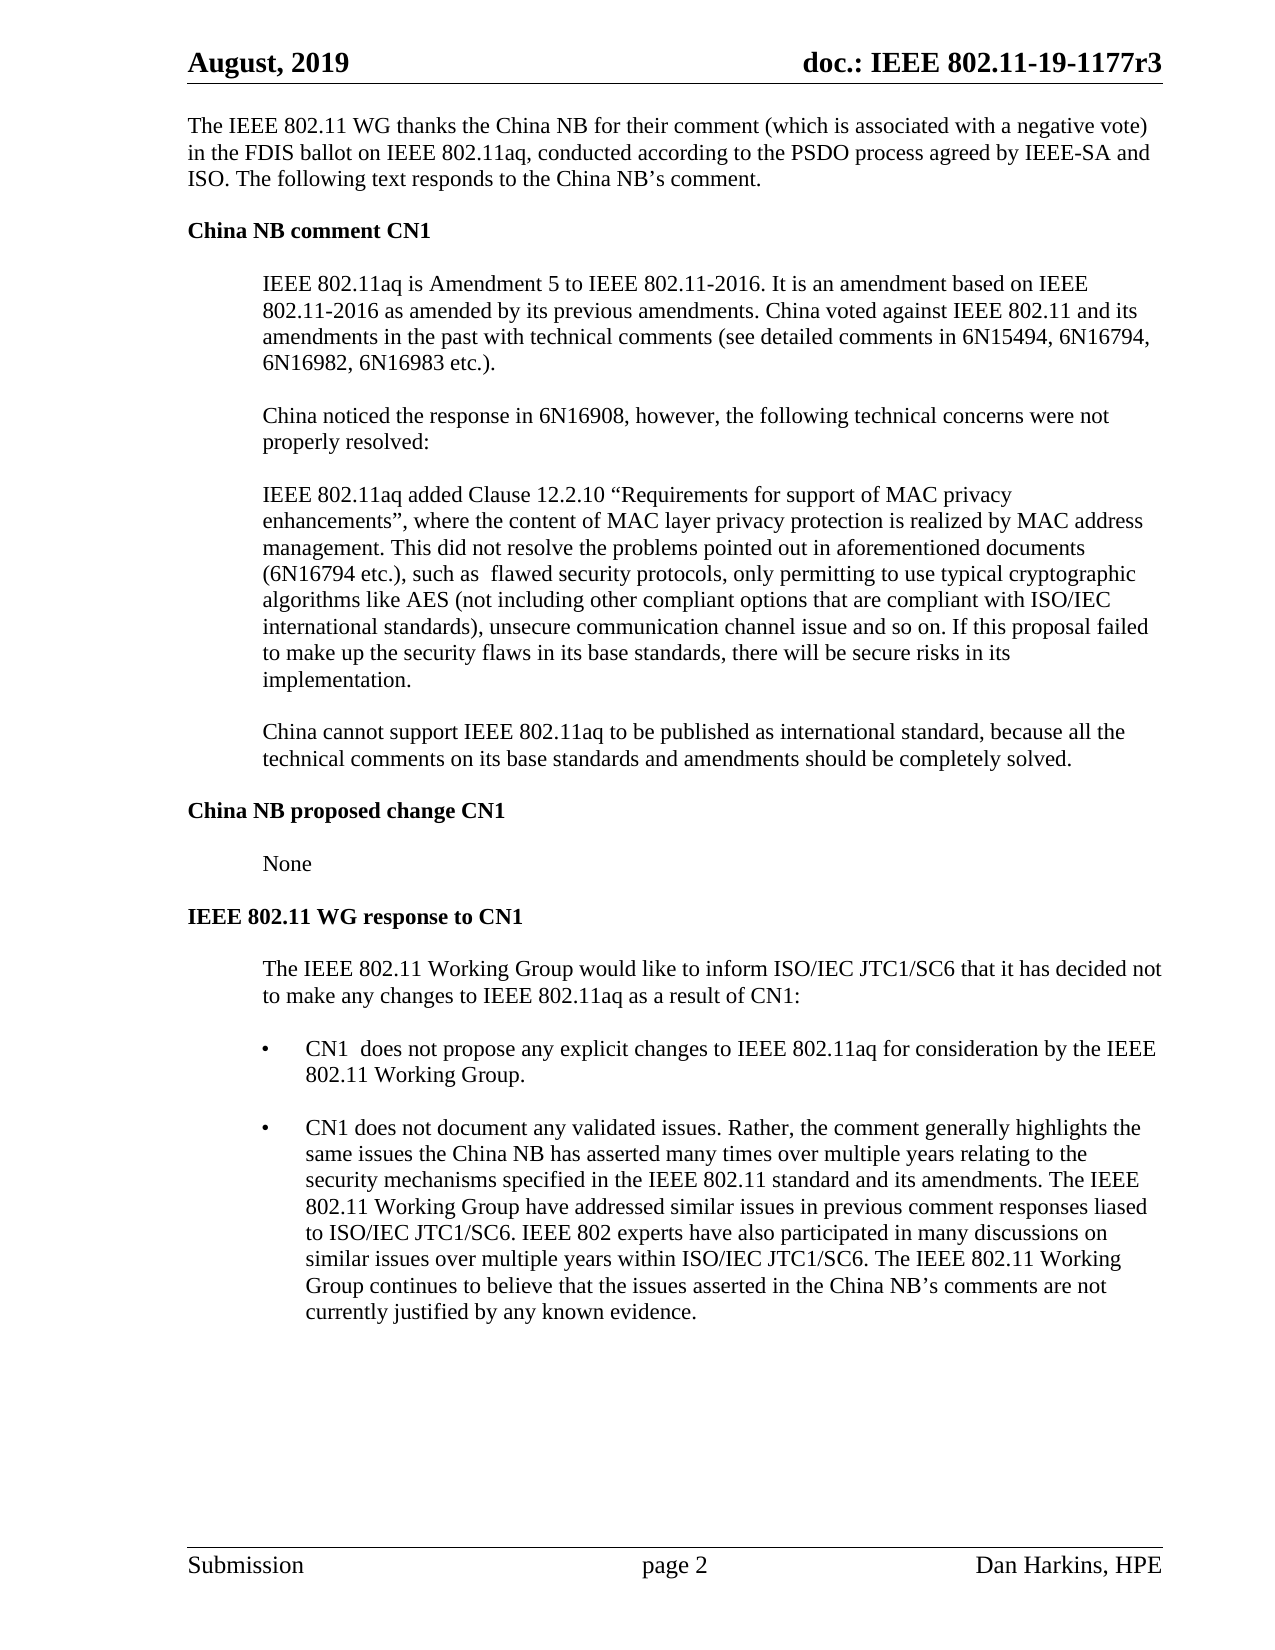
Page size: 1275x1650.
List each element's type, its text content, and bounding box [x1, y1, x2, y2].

text China noticed the response in 6N16908, however, the following technical concerns were not properly resolved: [262, 402, 1163, 455]
text China cannot support IEEE 802.11aq to be published as international standard, because all the technical comments on its base standards and amendments should be completely solved. [262, 718, 1163, 771]
text IEEE 802.11aq is Amendment 5 to IEEE 802.11-2016. It is an amendment based on IEEE 802.11-2016 as amended by its previous amendments. China voted against IEEE 802.11 and its amendments in the past with technical comments (see detailed comments in 6N15494, 6N16794, 6N16982, 6N16983 etc.). [262, 270, 1163, 376]
text China NB comment CN1 [187, 218, 1163, 244]
list CN1 does not propose any explicit changes to IEEE 802.11aq for consideration by the IEEE 802.11 Working Group. [261, 1034, 1163, 1087]
text IEEE 802.11 WG response to CN1 [187, 903, 1163, 929]
text The IEEE 802.11 WG thanks the China NB for their comment (which is associated with a negative vote) in the FDIS ballot on IEEE 802.11aq, conducted according to the PSDO process agreed by IEEE-SA and ISO. The following text responds to the China NB’s comment. [187, 112, 1163, 191]
text China NB proposed change CN1 [187, 797, 1163, 824]
text None [262, 850, 1163, 876]
text The IEEE 802.11 Working Group would like to inform ISO/IEC JTC1/SC6 that it has decided not to make any changes to IEEE 802.11aq as a result of CN1: [262, 956, 1163, 1008]
text IEEE 802.11aq added Clause 12.2.10 “Requirements for support of MAC privacy enhancements”, where the content of MAC layer privacy protection is realized by MAC address management. This did not resolve the problems pointed out in aforementioned documents (6N16794 etc.), such as flawed security protocols, only permitting to use typical cryptographic algorithms like AES (not including other compliant options that are compliant with ISO/IEC international standards), unsecure communication channel issue and so on. If this proposal failed to make up the security flaws in its base standards, there will be secure risks in its implementation. [262, 481, 1163, 692]
list CN1 does not document any validated issues. Rather, the comment generally highlights the same issues the China NB has asserted many times over multiple years relating to the security mechanisms specified in the IEEE 802.11 standard and its amendments. The IEEE 802.11 Working Group have addressed similar issues in previous comment responses liased to ISO/IEC JTC1/SC6. IEEE 802 experts have also participated in many discussions on similar issues over multiple years within ISO/IEC JTC1/SC6. The IEEE 802.11 Working Group continues to believe that the issues asserted in the China NB’s comments are not currently justified by any known evidence. [261, 1114, 1163, 1324]
